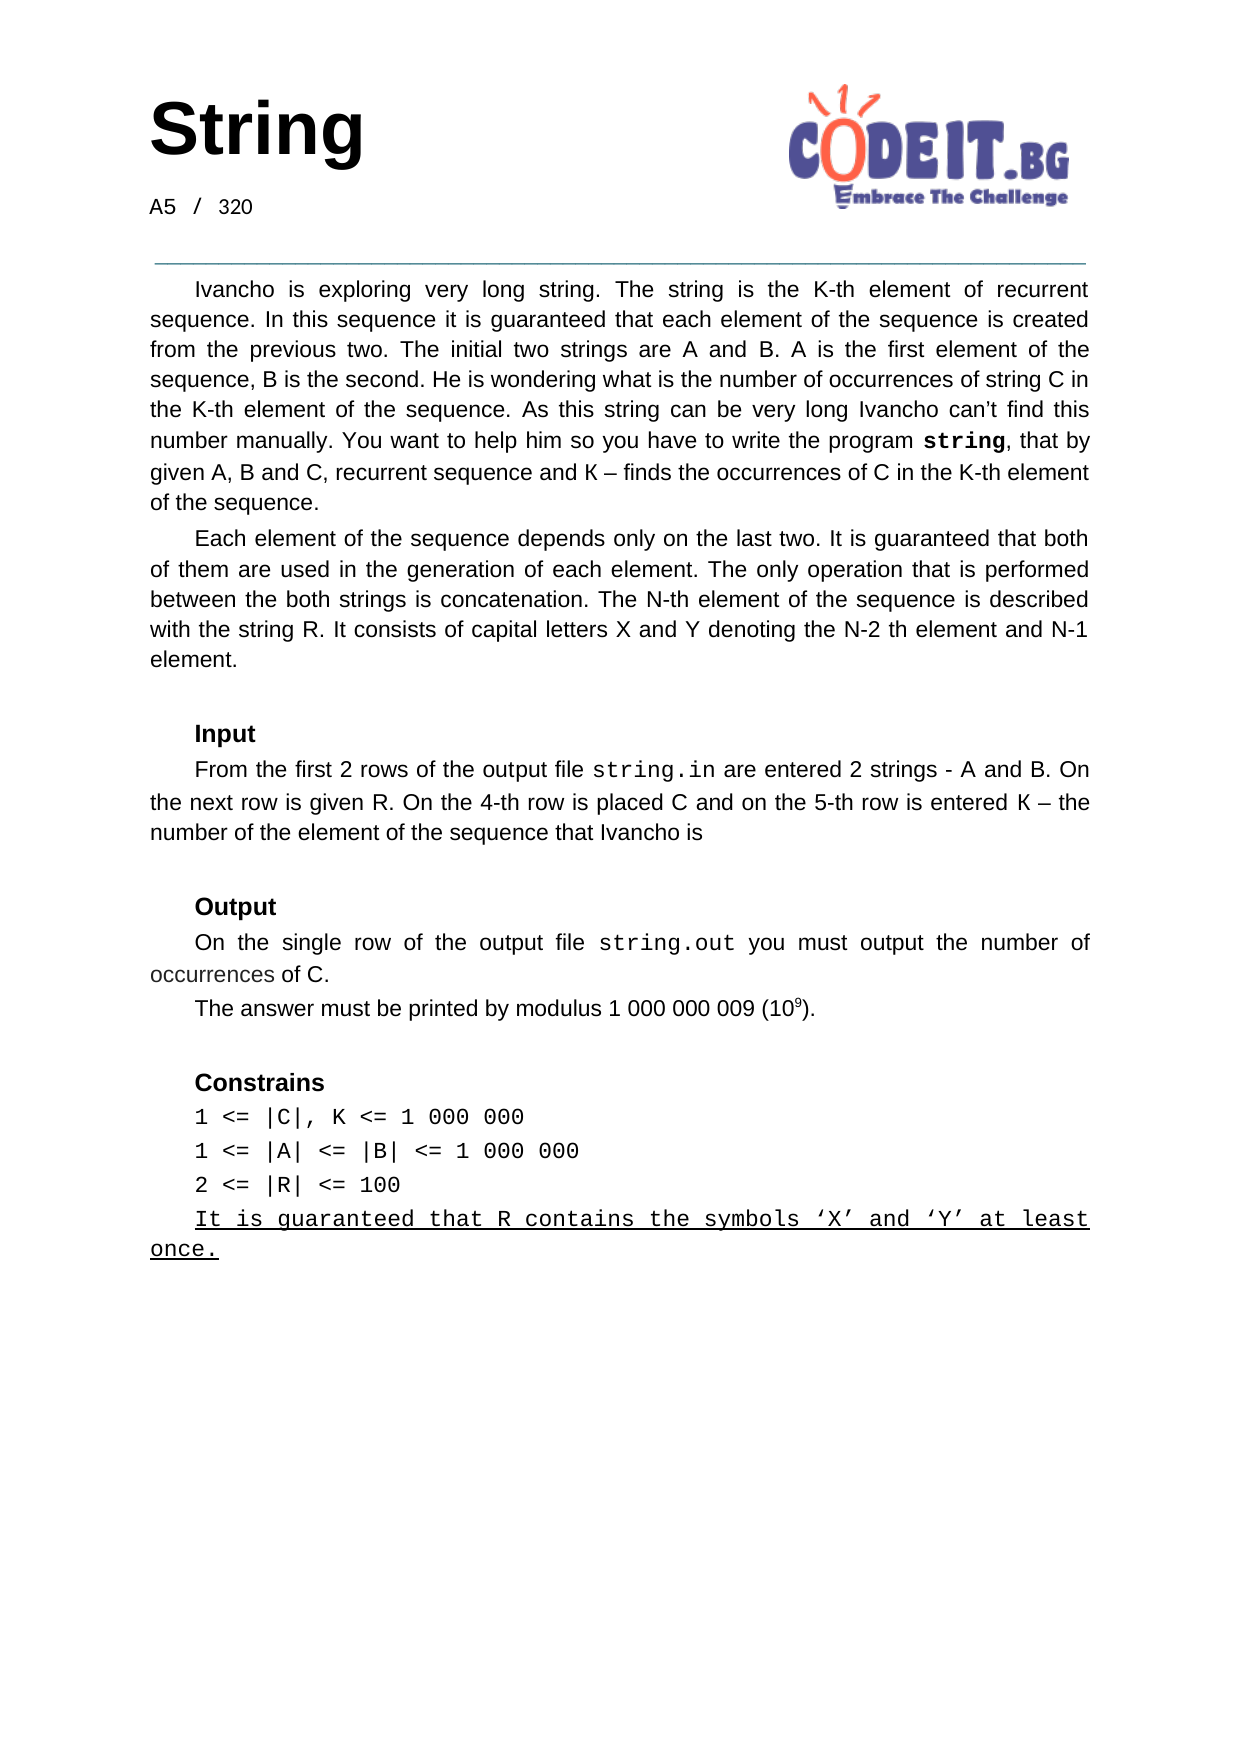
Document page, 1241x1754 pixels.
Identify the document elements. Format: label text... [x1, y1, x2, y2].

text Constrains [150, 1068, 1090, 1097]
text 1 <= |C|, K <= 1 000 000 [150, 1106, 1090, 1131]
text Ivancho is exploring very long string. The string is the K-th element of recurrent sequence. In this sequence it is guaranteed that each element of the sequence is created from the previous two. The initial two strings are A and B. A is the first element of the sequence, B is the second. He is wondering what is the number of occurrences of string C in the K-th element of the sequence. As this string can be very long Ivancho can’t find this number manually. You want to help him so you have to write the program string, that by given A, B and C, recurrent sequence and К – finds the occurrences of C in the K-th element of the sequence. [150, 276, 1090, 515]
text The answer must be printed by modulus 1 000 000 009 (109). [150, 995, 1090, 1022]
text 2 <= |R| <= 100 [150, 1173, 1090, 1199]
text It is guaranteed that R contains the symbols ‘X’ and ‘Y’ at least once. [150, 1207, 1090, 1263]
text Output [150, 892, 1090, 920]
text On the single row of the output file string.out you must output the number of occurrences of C. [150, 929, 1090, 987]
text 1 <= |A| <= |B| <= 1 000 000 [150, 1139, 1090, 1165]
text Each element of the sequence depends only on the last two. It is guaranteed that both of them are used in the generation of each element. The only operation that is performed between the both strings is concatenation. The N-th element of the sequence is described with the string R. It consists of capital letters X and Y denoting the N-2 th element and N-1 element. [150, 525, 1090, 673]
picture [789, 84, 1069, 209]
text Input [150, 719, 1090, 748]
text From the first 2 rows of the output file string.in are entered 2 strings - A and B. On the next row is given R. On the 4-th row is placed C and on the 5-th row is entered К – the number of the element of the sequence that Ivancho is [150, 756, 1090, 845]
